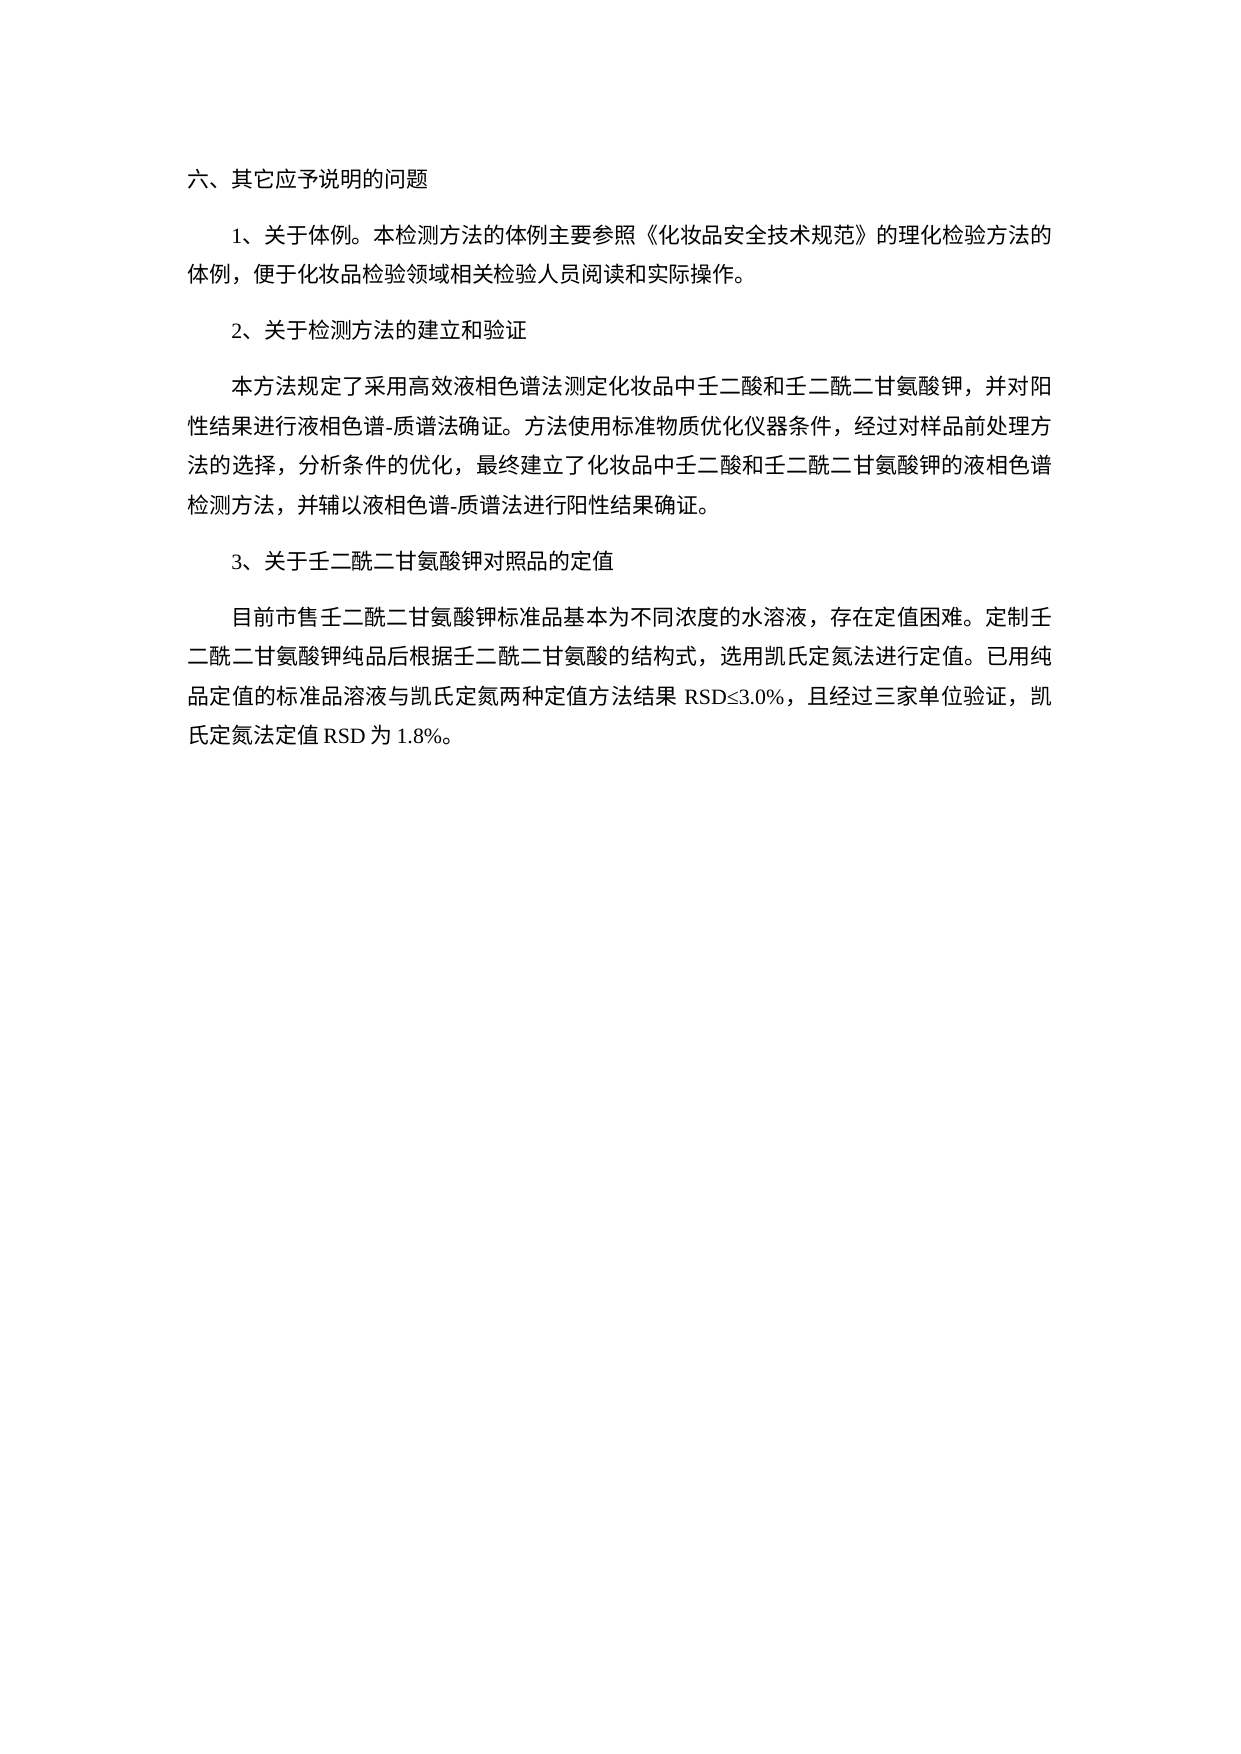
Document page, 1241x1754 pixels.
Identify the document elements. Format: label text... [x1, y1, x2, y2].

text 六、其它应予说明的问题 [187, 162, 1053, 194]
text 目前市售壬二酰二甘氨酸钾标准品基本为不同浓度的水溶液，存在定值困难。定制壬二酰二甘氨酸钾纯品后根据壬二酰二甘氨酸的结构式，选用凯氏定氮法进行定值。已用纯品定值的标准品溶液与凯氏定氮两种定值方法结果RSD≤3.0%，且经过三家单位验证，凯氏定氮法定值RSD为1.8%。 [187, 599, 1053, 750]
text 3、关于壬二酰二甘氨酸钾对照品的定值 [187, 544, 1053, 575]
text 本方法规定了采用高效液相色谱法测定化妆品中壬二酸和壬二酰二甘氨酸钾，并对阳性结果进行液相色谱-质谱法确证。方法使用标准物质优化仪器条件，经过对样品前处理方法的选择，分析条件的优化，最终建立了化妆品中壬二酸和壬二酰二甘氨酸钾的液相色谱检测方法，并辅以液相色谱-质谱法进行阳性结果确证。 [187, 369, 1053, 519]
text 1、关于体例。本检测方法的体例主要参照《化妆品安全技术规范》的理化检验方法的体例，便于化妆品检验领域相关检验人员阅读和实际操作。 [187, 218, 1053, 289]
text 2、关于检测方法的建立和验证 [187, 313, 1053, 345]
